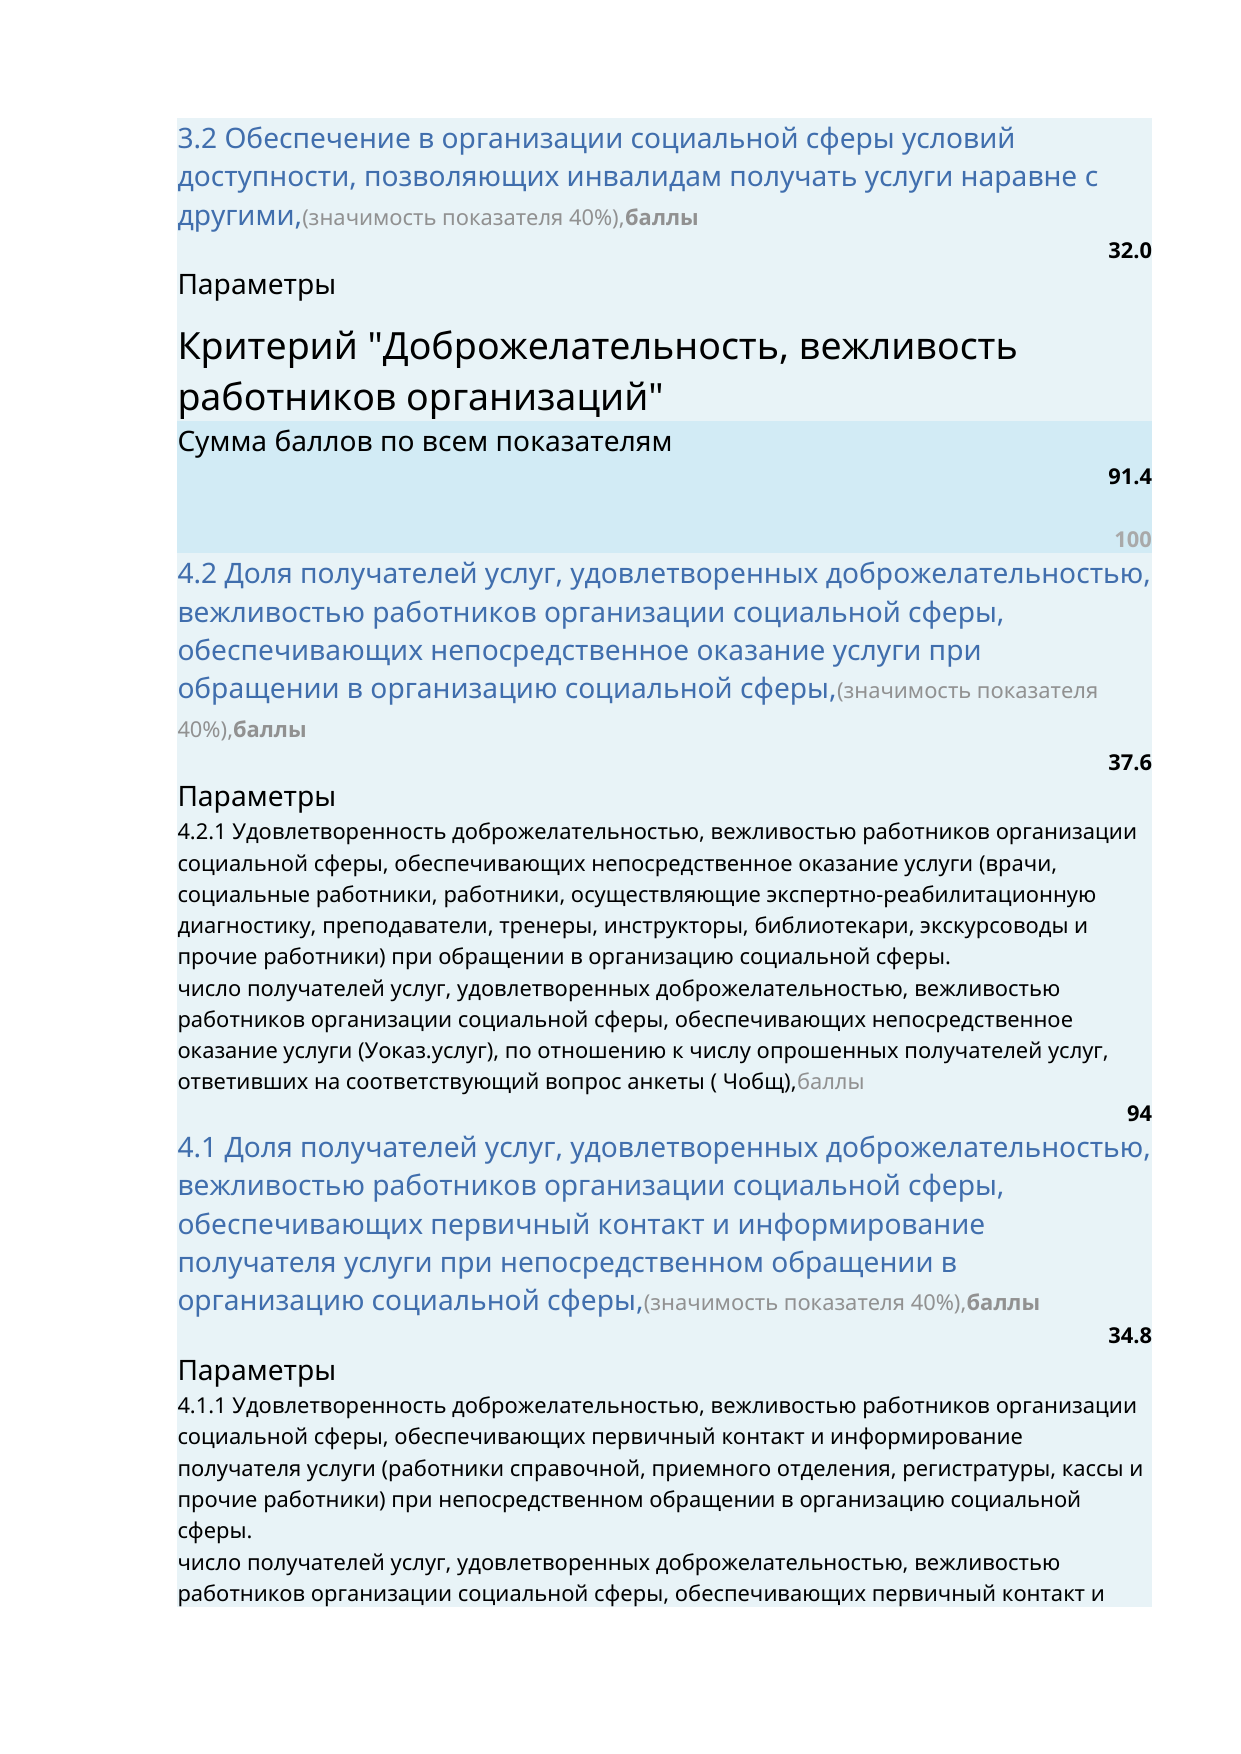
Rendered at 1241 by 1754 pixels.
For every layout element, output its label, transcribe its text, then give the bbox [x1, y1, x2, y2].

text 32.0 [177, 233, 1152, 264]
text Сумма баллов по всем показателям [177, 421, 1152, 460]
text Критерий "Доброжелательность, вежливость работников организаций" [177, 319, 1152, 421]
text 4.1 Доля получателей услуг, удовлетворенных доброжелательностью, вежливостью работников организации социальной сферы, обеспечивающих первичный контакт и информирование получателя услуги при непосредственном обращении в организацию социальной сферы,(значимость показателя 40%),баллы [177, 1127, 1152, 1319]
text 4.2.1 Удовлетворенность доброжелательностью, вежливостью работников организации социальной сферы, обеспечивающих непосредственное оказание услуги (врачи, социальные работники, работники, осуществляющие экспертно-реабилитационную диагностику, преподаватели, тренеры, инструкторы, библиотекари, экскурсоводы и прочие работники) при обращении в организацию социальной сферы. [177, 815, 1152, 971]
text Параметры [177, 1350, 1152, 1389]
text 94 [177, 1096, 1152, 1127]
text число получателей услуг, удовлетворенных доброжелательностью, вежливостью работников организации социальной сферы, обеспечивающих непосредственное оказание услуги (Уоказ.услуг), по отношению к числу опрошенных получателей услуг, ответивших на соответствующий вопрос анкеты ( Чобщ),баллы [177, 971, 1152, 1096]
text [177, 1545, 1152, 1607]
text 4.2 Доля получателей услуг, удовлетворенных доброжелательностью, вежливостью работников организации социальной сферы, обеспечивающих непосредственное оказание услуги при обращении в организацию социальной сферы,(значимость показателя 40%),баллы [177, 553, 1152, 745]
text Параметры [177, 264, 1152, 303]
text 34.8 [177, 1319, 1152, 1350]
text Параметры [177, 776, 1152, 815]
text 91.4 [177, 460, 1152, 491]
text 3.2 Обеспечение в организации социальной сферы условий доступности, позволяющих инвалидам получать услуги наравне с другими,(значимость показателя 40%),баллы [177, 118, 1152, 233]
text 100 [177, 522, 1152, 553]
text 4.1.1 Удовлетворенность доброжелательностью, вежливостью работников организации социальной сферы, обеспечивающих первичный контакт и информирование получателя услуги (работники справочной, приемного отделения, регистратуры, кассы и прочие работники) при непосредственном обращении в организацию социальной сферы. [177, 1389, 1152, 1545]
text 37.6 [177, 745, 1152, 776]
